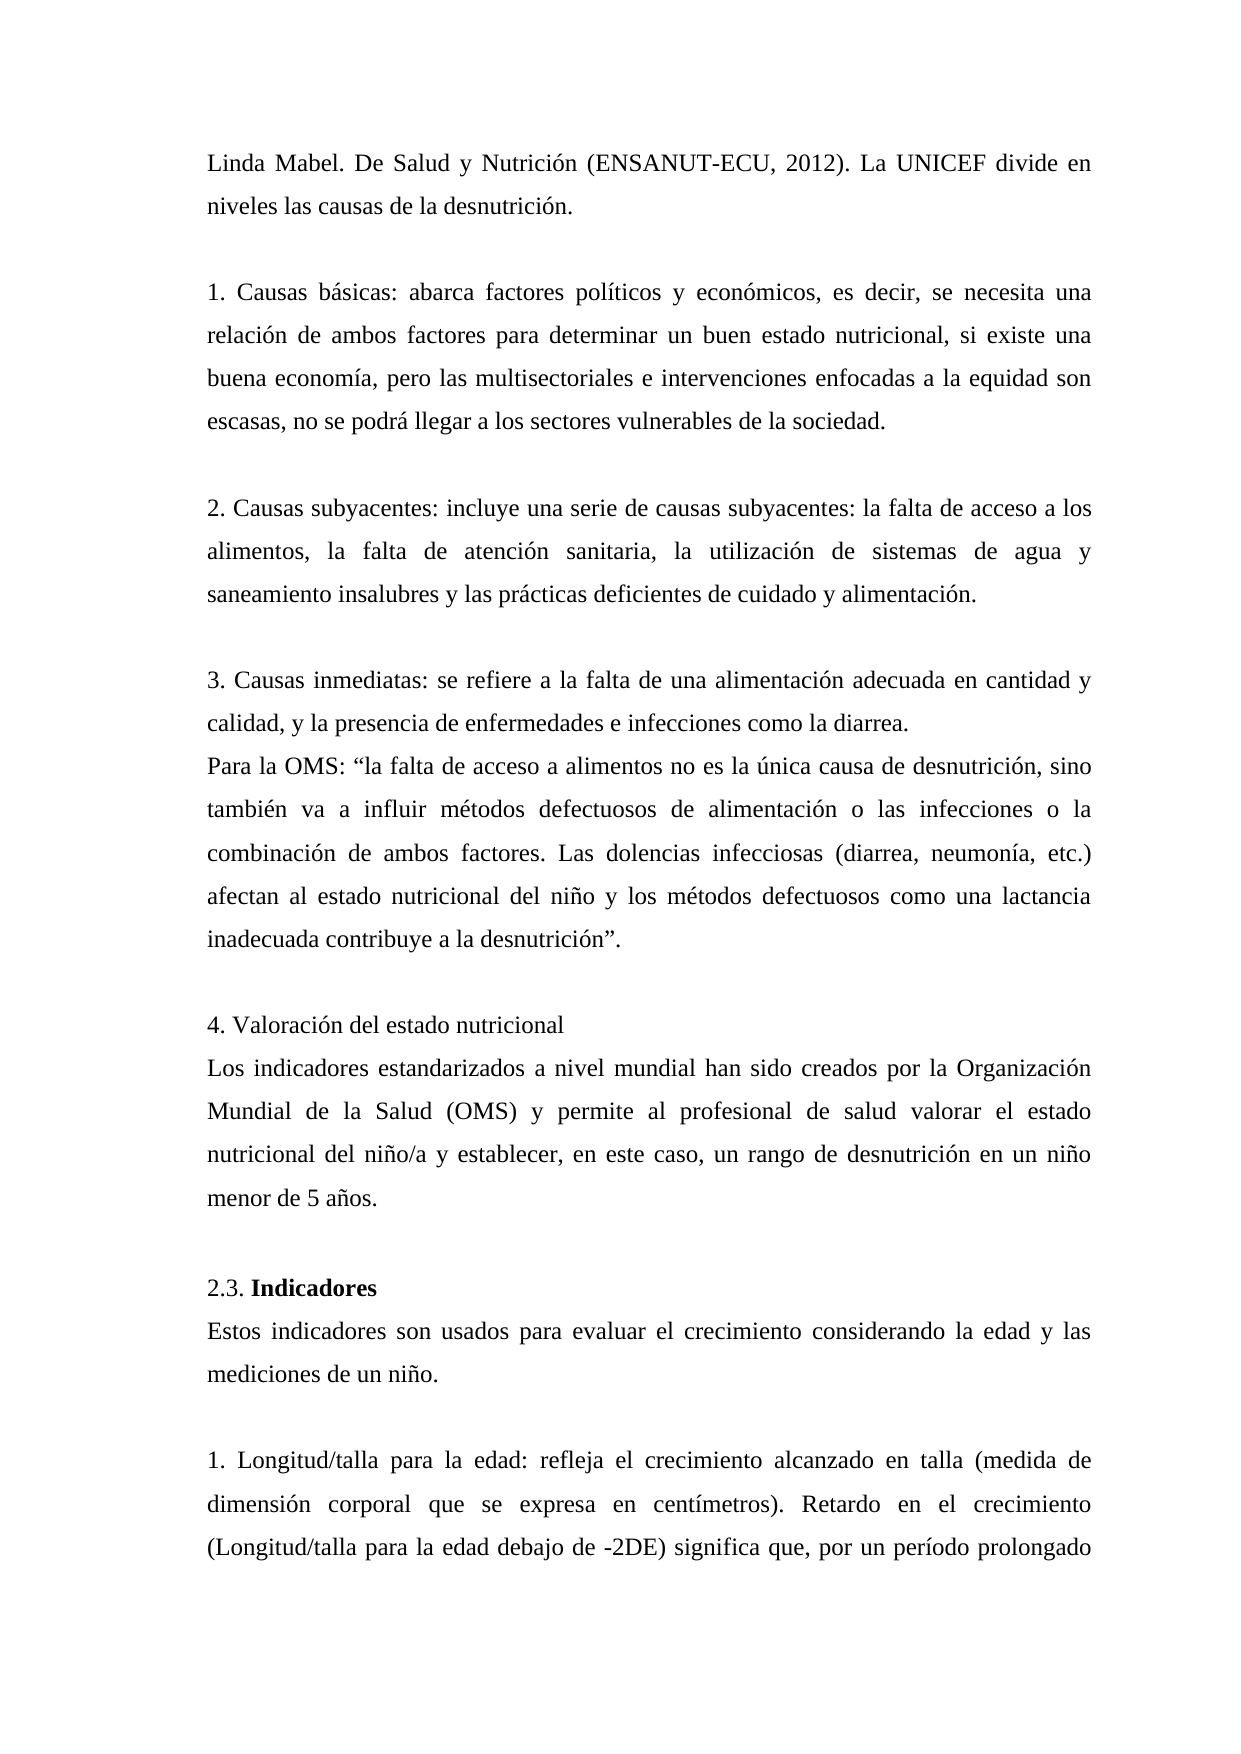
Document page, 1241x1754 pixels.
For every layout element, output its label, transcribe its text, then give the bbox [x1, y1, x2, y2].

text Estos indicadores son usados para evaluar el crecimiento considerando la edad y las mediciones de un niño. [207, 1316, 1092, 1388]
subtitle 2.3. Indicadores [207, 1273, 1092, 1302]
text 4. Valoración del estado nutricional [207, 1010, 1092, 1039]
text 3. Causas inmediatas: se refiere a la falta de una alimentación adecuada en cantidad y calidad, y la presencia de enfermedades e infecciones como la diarrea. [207, 665, 1092, 737]
text 2. Causas subyacentes: incluye una serie de causas subyacentes: la falta de acceso a los alimentos, la falta de atención sanitaria, la utilización de sistemas de agua y saneamiento insalubres y las prácticas deficientes de cuidado y alimentación. [207, 493, 1092, 608]
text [207, 1446, 1092, 1561]
text Los indicadores estandarizados a nivel mundial han sido creados por la Organización Mundial de la Salud (OMS) y permite al profesional de salud valorar el estado nutricional del niño/a y establecer, en este caso, un rango de desnutrición en un niño menor de 5 años. [207, 1053, 1092, 1211]
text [207, 148, 1092, 219]
text Para la OMS: “la falta de acceso a alimentos no es la única causa de desnutrición, sino también va a influir métodos defectuosos de alimentación o las infecciones o la combinación de ambos factores. Las dolencias infecciosas (diarrea, neumonía, etc.) afectan al estado nutricional del niño y los métodos defectuosos como una lactancia inadecuada contribuye a la desnutrición”. [207, 751, 1092, 953]
text 1. Causas básicas: abarca factores políticos y económicos, es decir, se necesita una relación de ambos factores para determinar un buen estado nutricional, si existe una buena economía, pero las multisectoriales e intervenciones enfocadas a la equidad son escasas, no se podrá llegar a los sectores vulnerables de la sociedad. [207, 277, 1092, 435]
